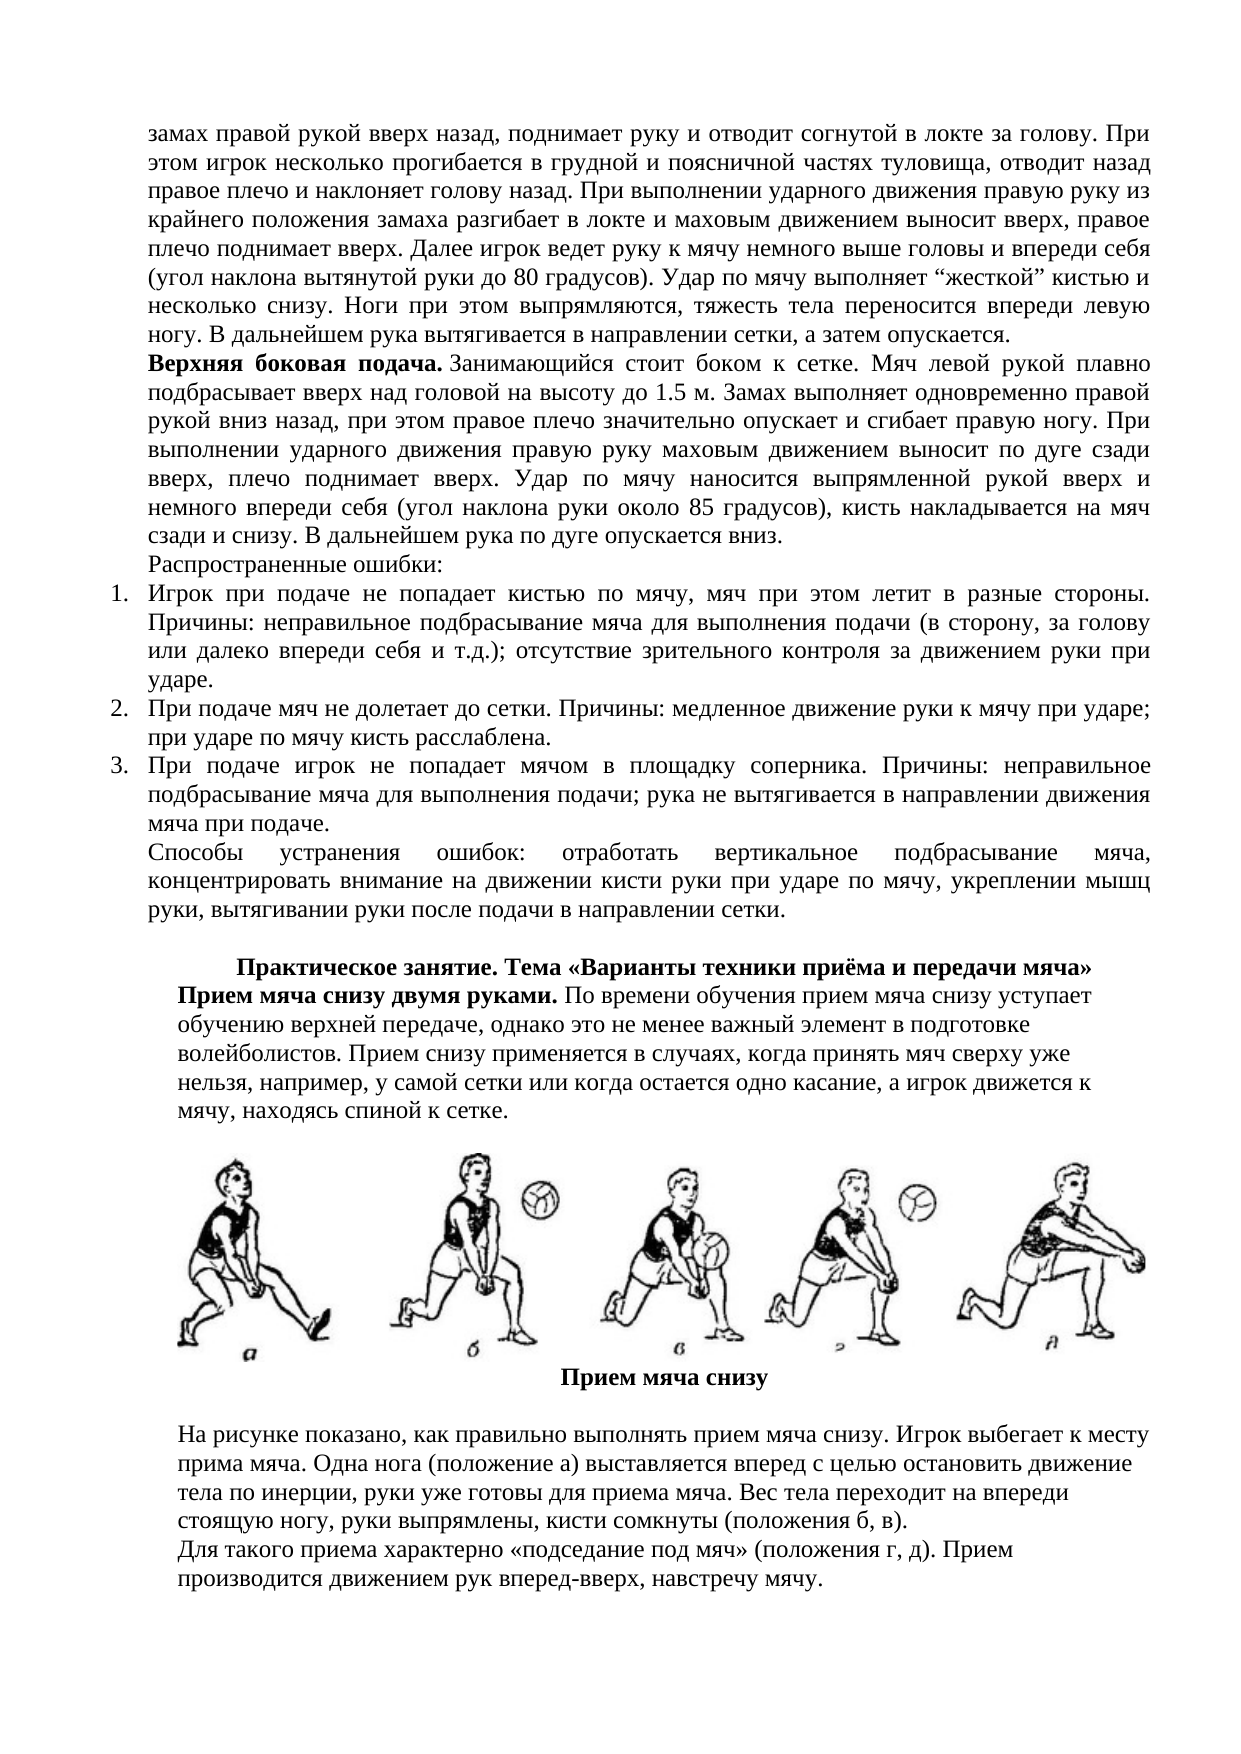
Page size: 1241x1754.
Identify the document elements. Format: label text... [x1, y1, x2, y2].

text На рисунке показано, как правильно выполнять прием мяча снизу. Игрок выбегает к месту прима мяча. Одна нога (положение а) выставляется вперед с целью остановить движение тела по инерции, руки уже готовы для приема мяча. Вес тела переходит на впереди стоящую ногу, руки выпрямлены, кисти сомкнуты (положения б, в). [177, 1390, 1152, 1534]
text Распространенные ошибки: [148, 549, 1152, 578]
text Способы устранения ошибок: отработать вертикальное подбрасывание мяча, концентрировать внимание на движении кисти руки при ударе по мячу, укреплении мышц руки, вытягивании руки после подачи в направлении сетки. [148, 837, 1152, 923]
text Практическое занятие. Тема «Варианты техники приёма и передачи мяча» [177, 952, 1152, 981]
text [148, 118, 1152, 348]
list При подаче игрок не попадает мячом в площадку соперника. Причины: неправильное подбрасывание мяча для выполнения подачи; рука не вытягивается в направлении движения мяча при подаче. [110, 751, 1152, 837]
picture [177, 1153, 1146, 1362]
subtitle Прием мяча снизу [177, 1362, 1152, 1390]
text Прием мяча снизу двумя руками. По времени обучения прием мяча снизу уступает обучению верхней передаче, однако это не менее важный элемент в подготовке волейболистов. Прием снизу применяется в случаях, когда принять мяч сверху уже нельзя, например, у самой сетки или когда остается одно касание, а игрок движется к мячу, находясь спиной к сетке. [177, 981, 1152, 1124]
text Для такого приема характерно «подседание под мяч» (положения г, д). Прием производится движением рук вперед-вверх, навстречу мячу. [177, 1534, 1152, 1592]
list При подаче мяч не долетает до сетки. Причины: медленное движение руки к мячу при ударе; при ударе по мячу кисть расслаблена. [110, 693, 1152, 751]
text Верхняя боковая подача. Занимающийся стоит боком к сетке. Мяч левой рукой плавно подбрасывает вверх над головой на высоту до 1.5 м. Замах выполняет одновременно правой рукой вниз назад, при этом правое плечо значительно опускает и сгибает правую ногу. При выполнении ударного движения правую руку маховым движением выносит по дуге сзади вверх, плечо поднимает вверх. Удар по мячу наносится выпрямленной рукой вверх и немного впереди себя (угол наклона руки около 85 градусов), кисть накладывается на мяч сзади и снизу. В дальнейшем рука по дуге опускается вниз. [148, 348, 1152, 549]
list Игрок при подаче не попадает кистью по мячу, мяч при этом летит в разные стороны. Причины: неправильное подбрасывание мяча для выполнения подачи (в сторону, за голову или далеко впереди себя и т.д.); отсутствие зрительного контроля за движением руки при ударе. [110, 578, 1152, 693]
